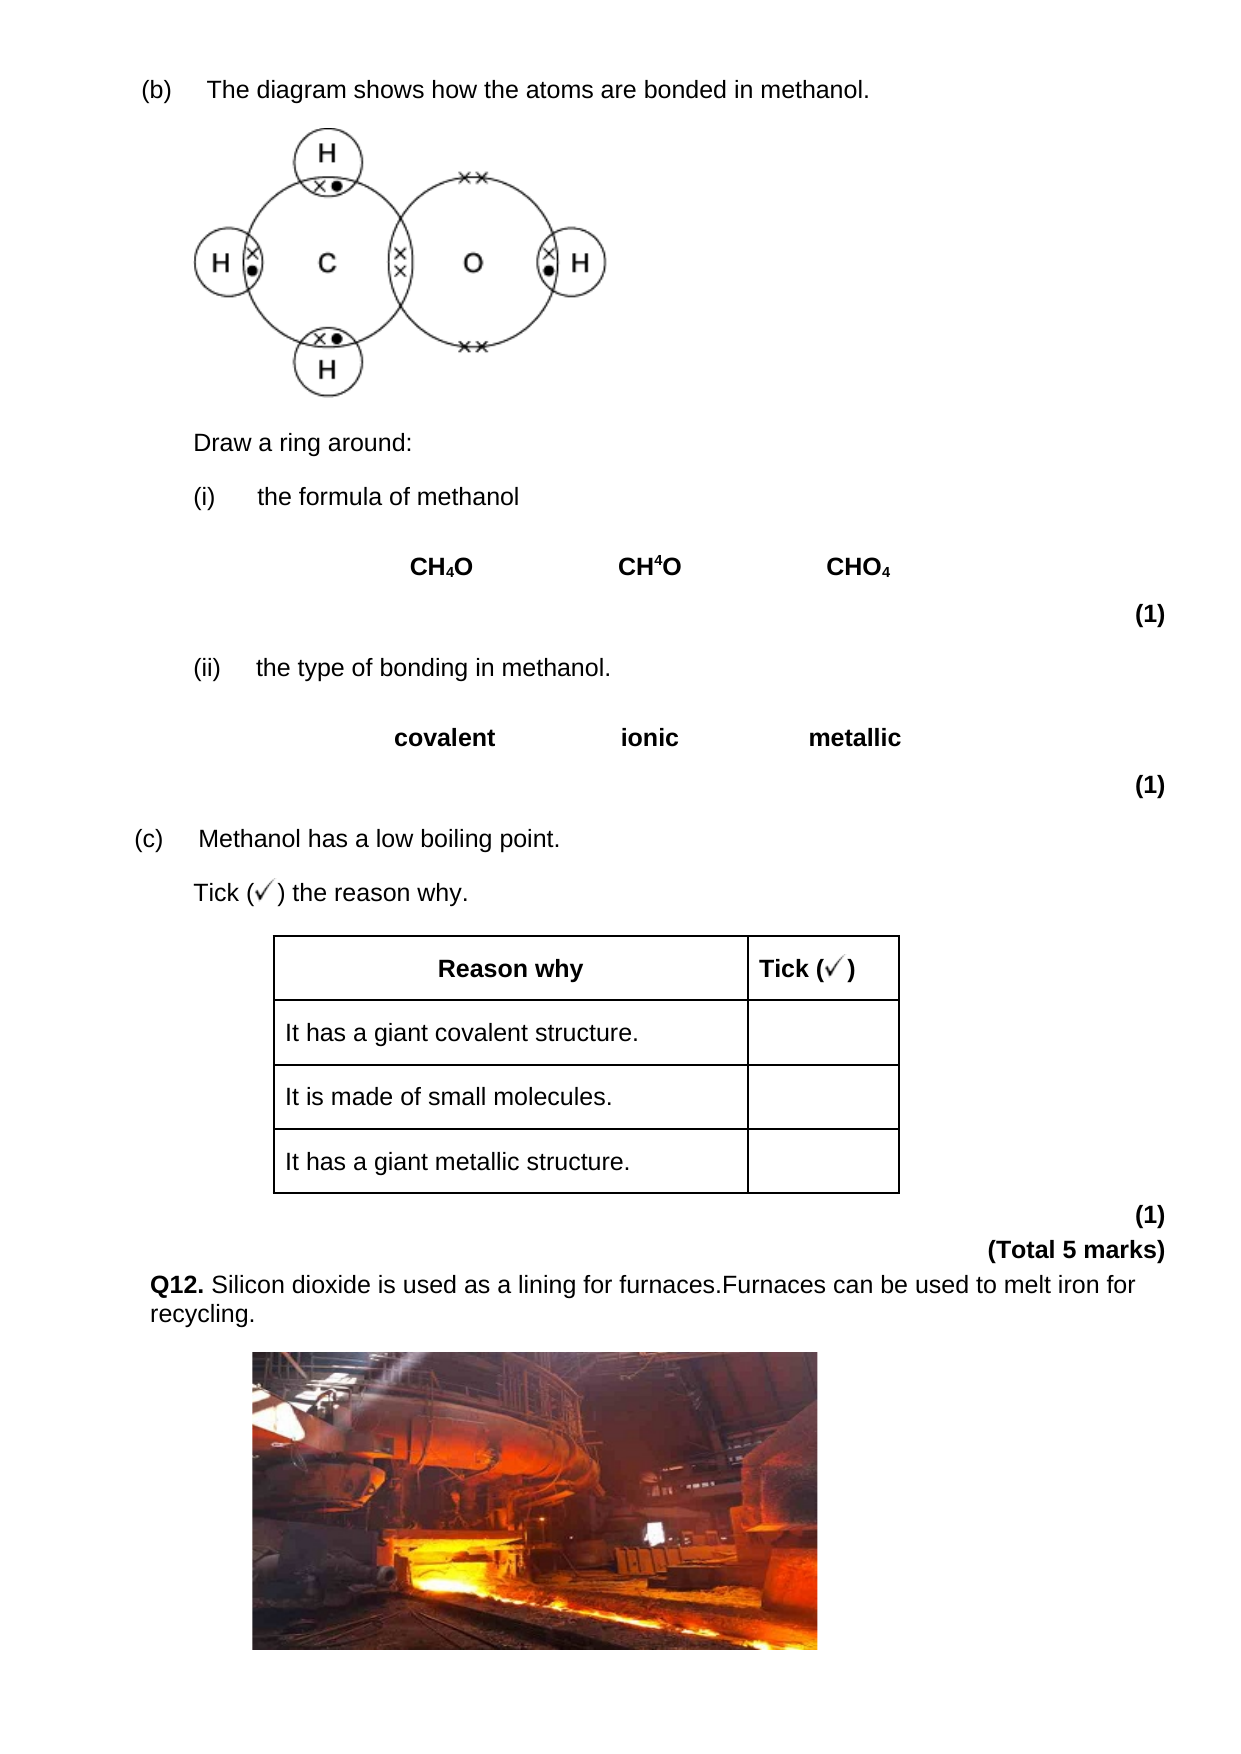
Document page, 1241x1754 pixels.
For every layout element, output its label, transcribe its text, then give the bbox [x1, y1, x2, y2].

text (i) the formula of methanol [193, 481, 1106, 510]
text (c) Methanol has a low boiling point. [134, 824, 1106, 853]
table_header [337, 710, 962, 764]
picture [193, 128, 607, 398]
text (Total 5 marks) [75, 1235, 1165, 1264]
text Draw a ring around: [193, 428, 1106, 456]
text (1) [75, 599, 1165, 628]
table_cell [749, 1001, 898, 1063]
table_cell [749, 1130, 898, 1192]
text Q12. Silicon dioxide is used as a lining for furnaces.Furnaces can be used to melt iron for recycling. [150, 1270, 1165, 1328]
text (b) The diagram shows how the atoms are bonded in methanol. [134, 75, 1106, 104]
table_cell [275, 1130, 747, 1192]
text (1) [75, 1200, 1165, 1229]
picture [254, 878, 277, 902]
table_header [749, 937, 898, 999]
text (ii) the type of bonding in methanol. [193, 653, 1106, 681]
text Tick () the reason why. [250, 878, 1106, 906]
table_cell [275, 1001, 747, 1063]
text (1) [75, 770, 1165, 799]
text Tick () the reason why. [193, 878, 254, 906]
picture [824, 954, 847, 978]
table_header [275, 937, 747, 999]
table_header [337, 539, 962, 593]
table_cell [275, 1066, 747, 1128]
picture [252, 1352, 818, 1650]
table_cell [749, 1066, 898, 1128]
